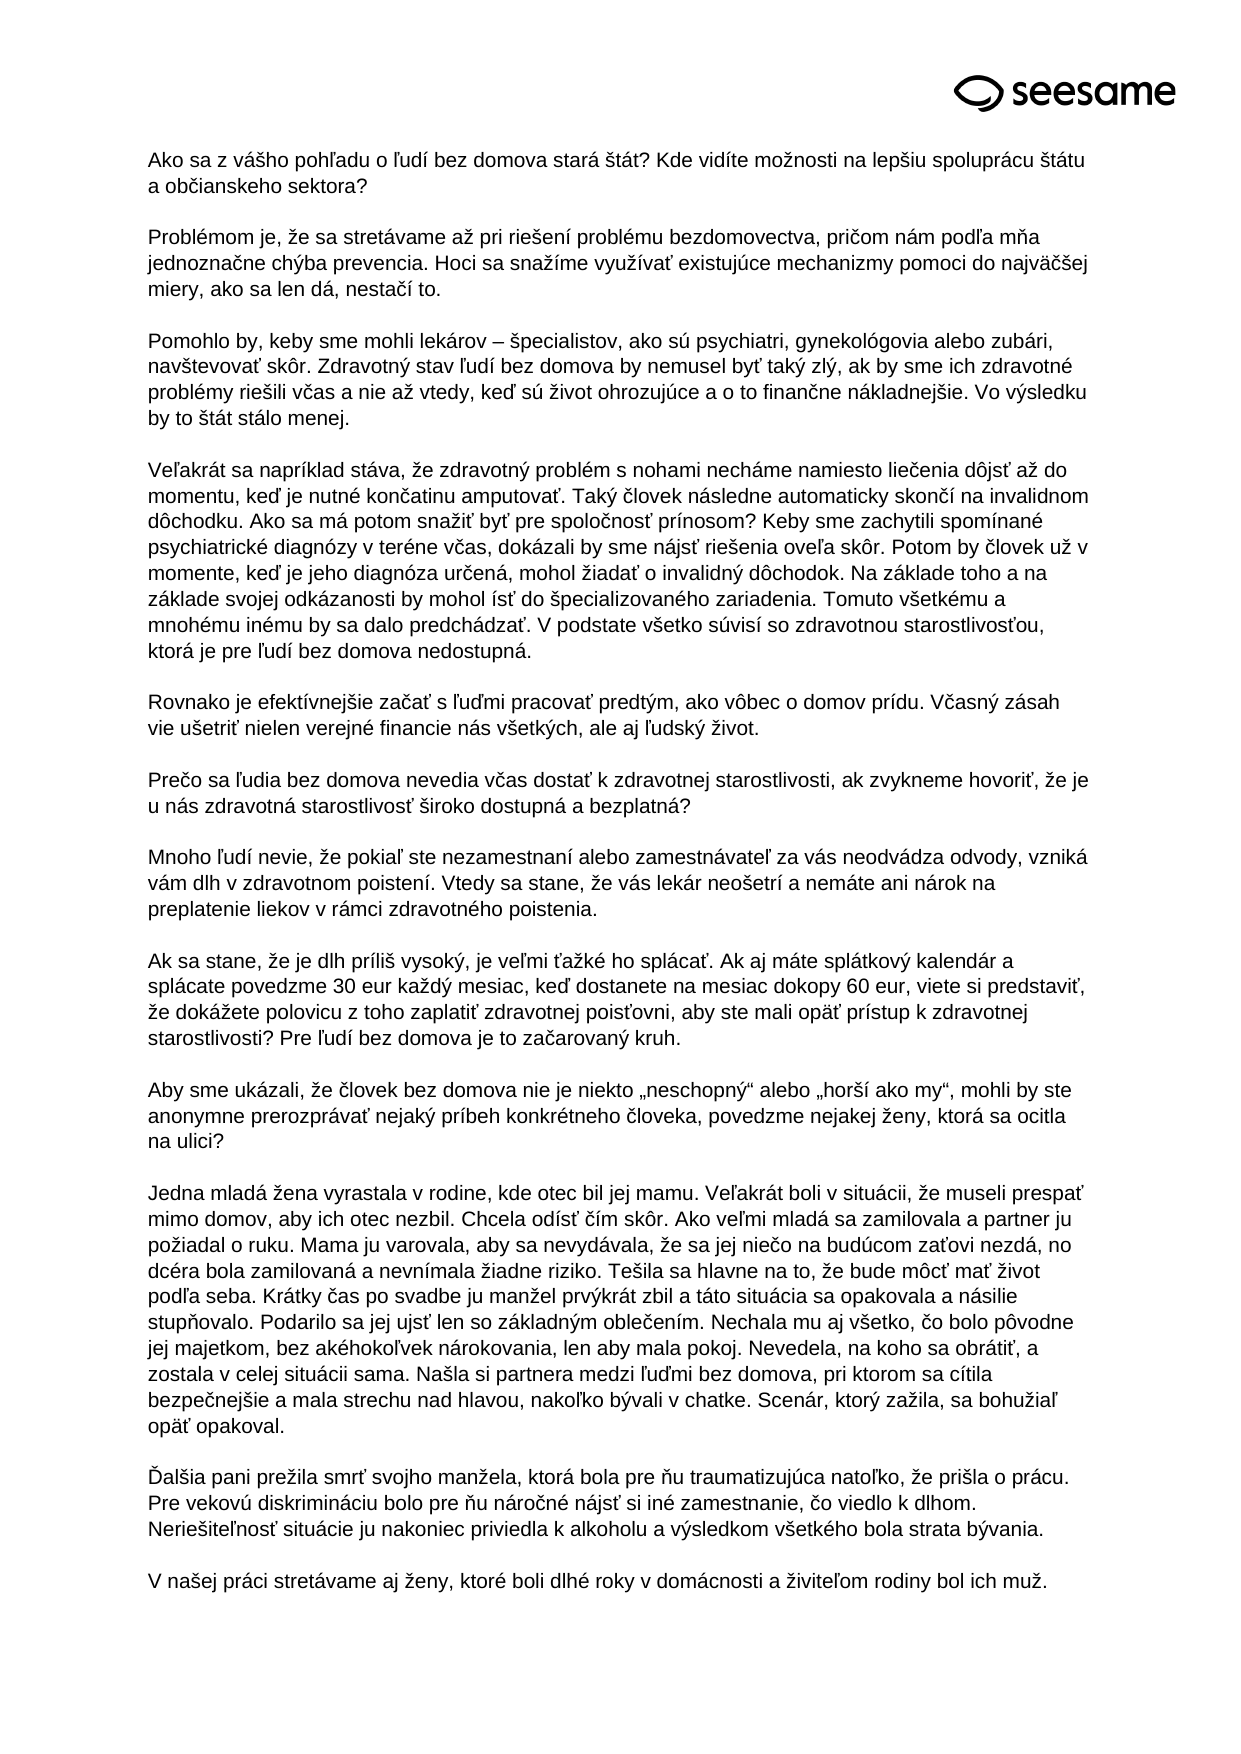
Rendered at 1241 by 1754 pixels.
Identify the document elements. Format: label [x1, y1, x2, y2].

text [148, 148, 1093, 1592]
picture [953, 75, 1176, 112]
